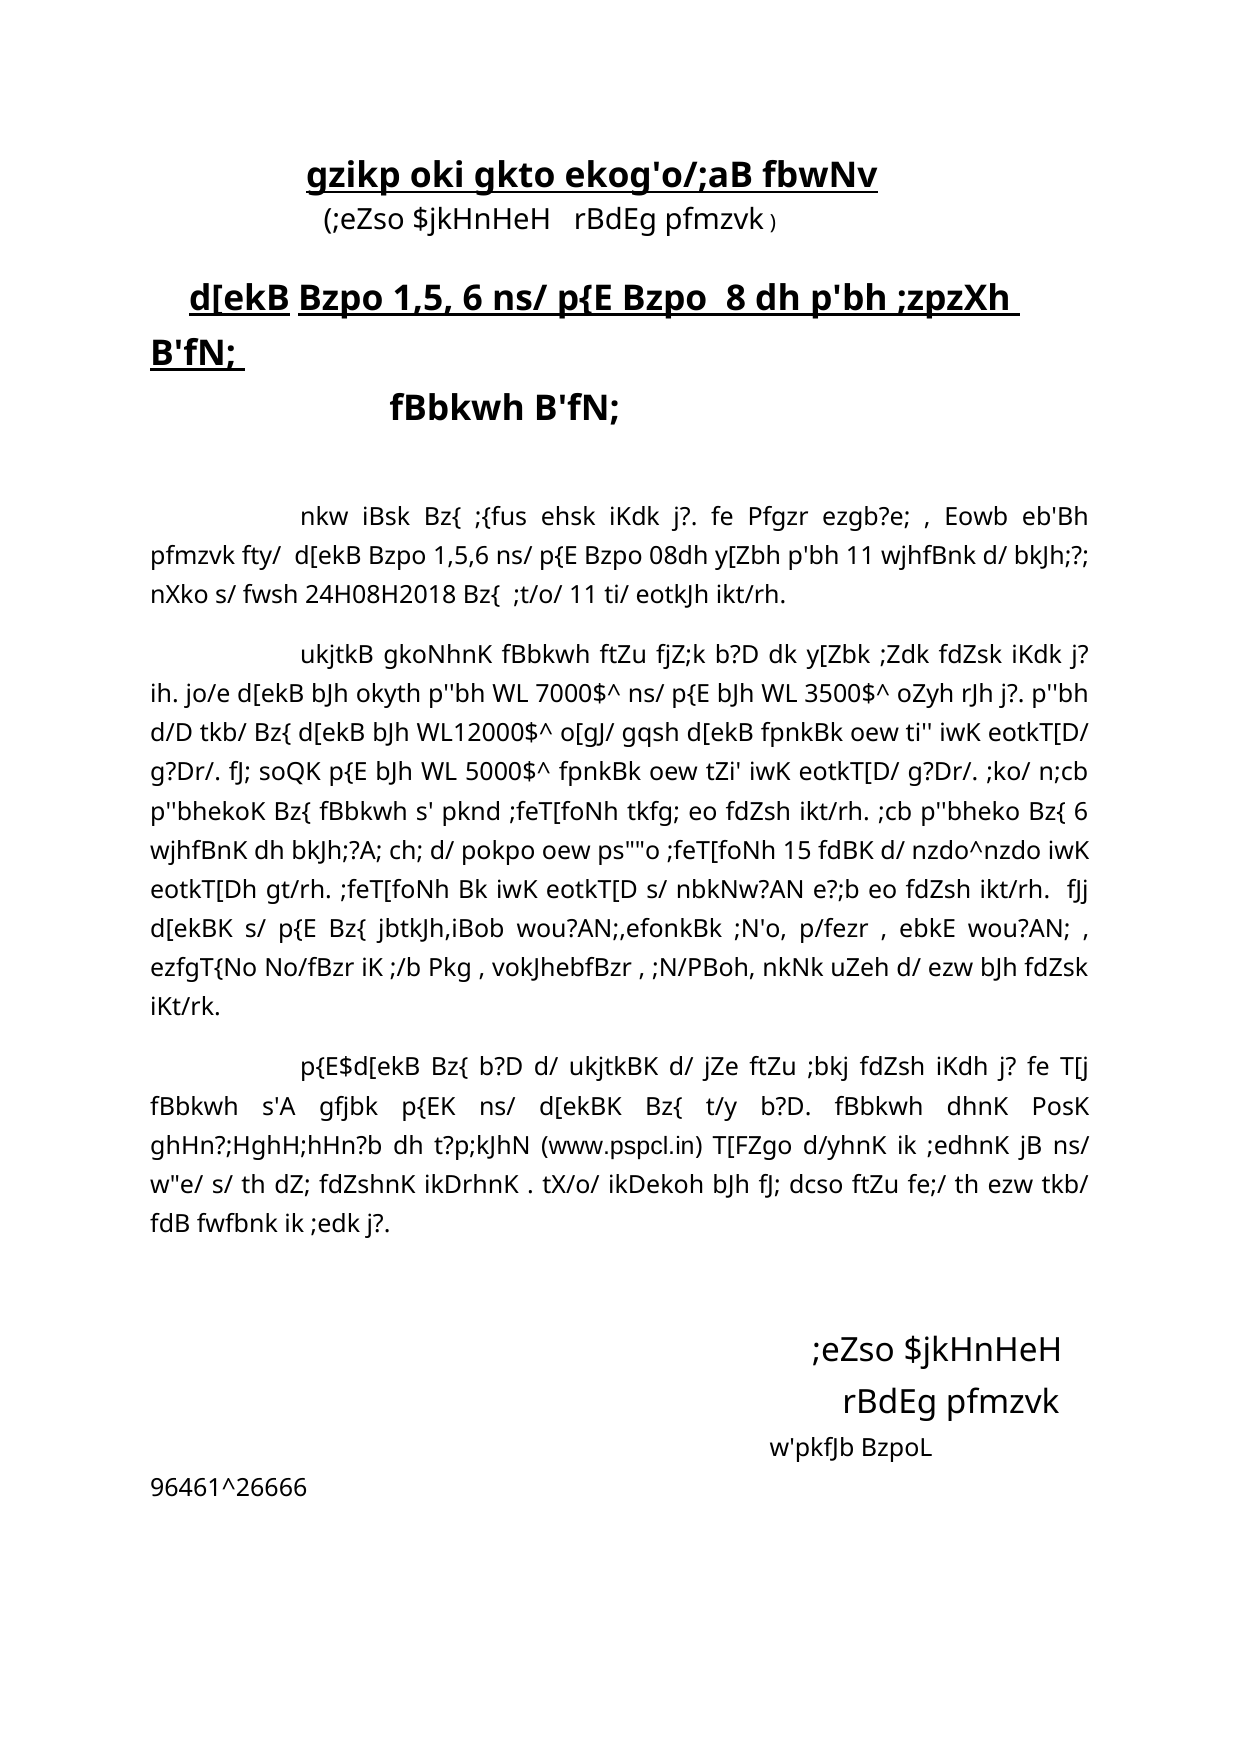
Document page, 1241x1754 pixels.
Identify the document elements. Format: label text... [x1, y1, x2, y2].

text fBbkwh B'fN; [150, 383, 1090, 431]
text ukjtkB gkoNhnK fBbkwh ftZu fjZ;k b?D dk y[Zbk ;Zdk fdZsk iKdk j? ih. jo/e d[ekB bJh okyth p''bh WL 7000$^ ns/ p{E bJh WL 3500$^ oZyh rJh j?. p''bh d/D tkb/ Bz{ d[ekB bJh WL12000$^ o[gJ/ gqsh d[ekB fpnkBk oew ti'' iwK eotkT[D/ g?Dr/. fJ; soQK p{E bJh WL 5000$^ fpnkBk oew tZi' iwK eotkT[D/ g?Dr/. ;ko/ n;cb p''bhekoK Bz{ fBbkwh s' pknd ;feT[foNh tkfg; eo fdZsh ikt/rh. ;cb p''bheko Bz{ 6 wjhfBnK dh bkJh;?A; ch; d/ pokpo oew ps""o ;feT[foNh 15 fdBK d/ nzdo^nzdo iwK eotkT[Dh gt/rh. ;feT[foNh Bk iwK eotkT[D s/ nbkNw?AN e?;b eo fdZsh ikt/rh. fJj d[ekBK s/ p{E Bz{ jbtkJh,iBob wou?AN;,efonkBk ;N'o, p/fezr , ebkE wou?AN; , ezfgT{No No/fBzr iK ;/b Pkg , vokJhebfBzr , ;N/PBoh, nkNk uZeh d/ ezw bJh fdZsk iKt/rk. [150, 637, 1090, 1023]
text ;eZso $jkHnHeH rBdEg pfmzvk [150, 1326, 1090, 1423]
text gzikp oki gkto ekog'o/;aB fbwNv [150, 150, 1090, 198]
text (;eZso $jkHnHeH rBdEg pfmzvk ) [150, 198, 1090, 238]
text p{E$d[ekB Bz{ b?D d/ ukjtkBK d/ jZe ftZu ;bkj fdZsh iKdh j? fe T[j fBbkwh s'A gfjbk p{EK ns/ d[ekBK Bz{ t/y b?D. fBbkwh dhnK PosK ghHn?;HghH;hHn?b dh t?p;kJhN (www.pspcl.in) T[FZgo d/yhnK ik ;edhnK jB ns/ w"e/ s/ th dZ; fdZshnK ikDrhnK . tX/o/ ikDekoh bJh fJ; dcso ftZu fe;/ th ezw tkb/ fdB fwfbnk ik ;edk j?. [150, 1049, 1090, 1240]
text w'pkfJb BzpoL 96461^26666 [150, 1430, 1090, 1503]
text nkw iBsk Bz{ ;{fus ehsk iKdk j?. fe Pfgzr ezgb?e; , Eowb eb'Bh pfmzvk fty/ d[ekB Bzpo 1,5,6 ns/ p{E Bzpo 08dh y[Zbh p'bh 11 wjhfBnk d/ bkJh;?; nXko s/ fwsh 24H08H2018 Bz{ ;t/o/ 11 ti/ eotkJh ikt/rh. [150, 498, 1090, 611]
text d[ekB Bzpo 1,5, 6 ns/ p{E Bzpo 8 dh p'bh ;zpzXh B'fN; [150, 272, 1090, 376]
